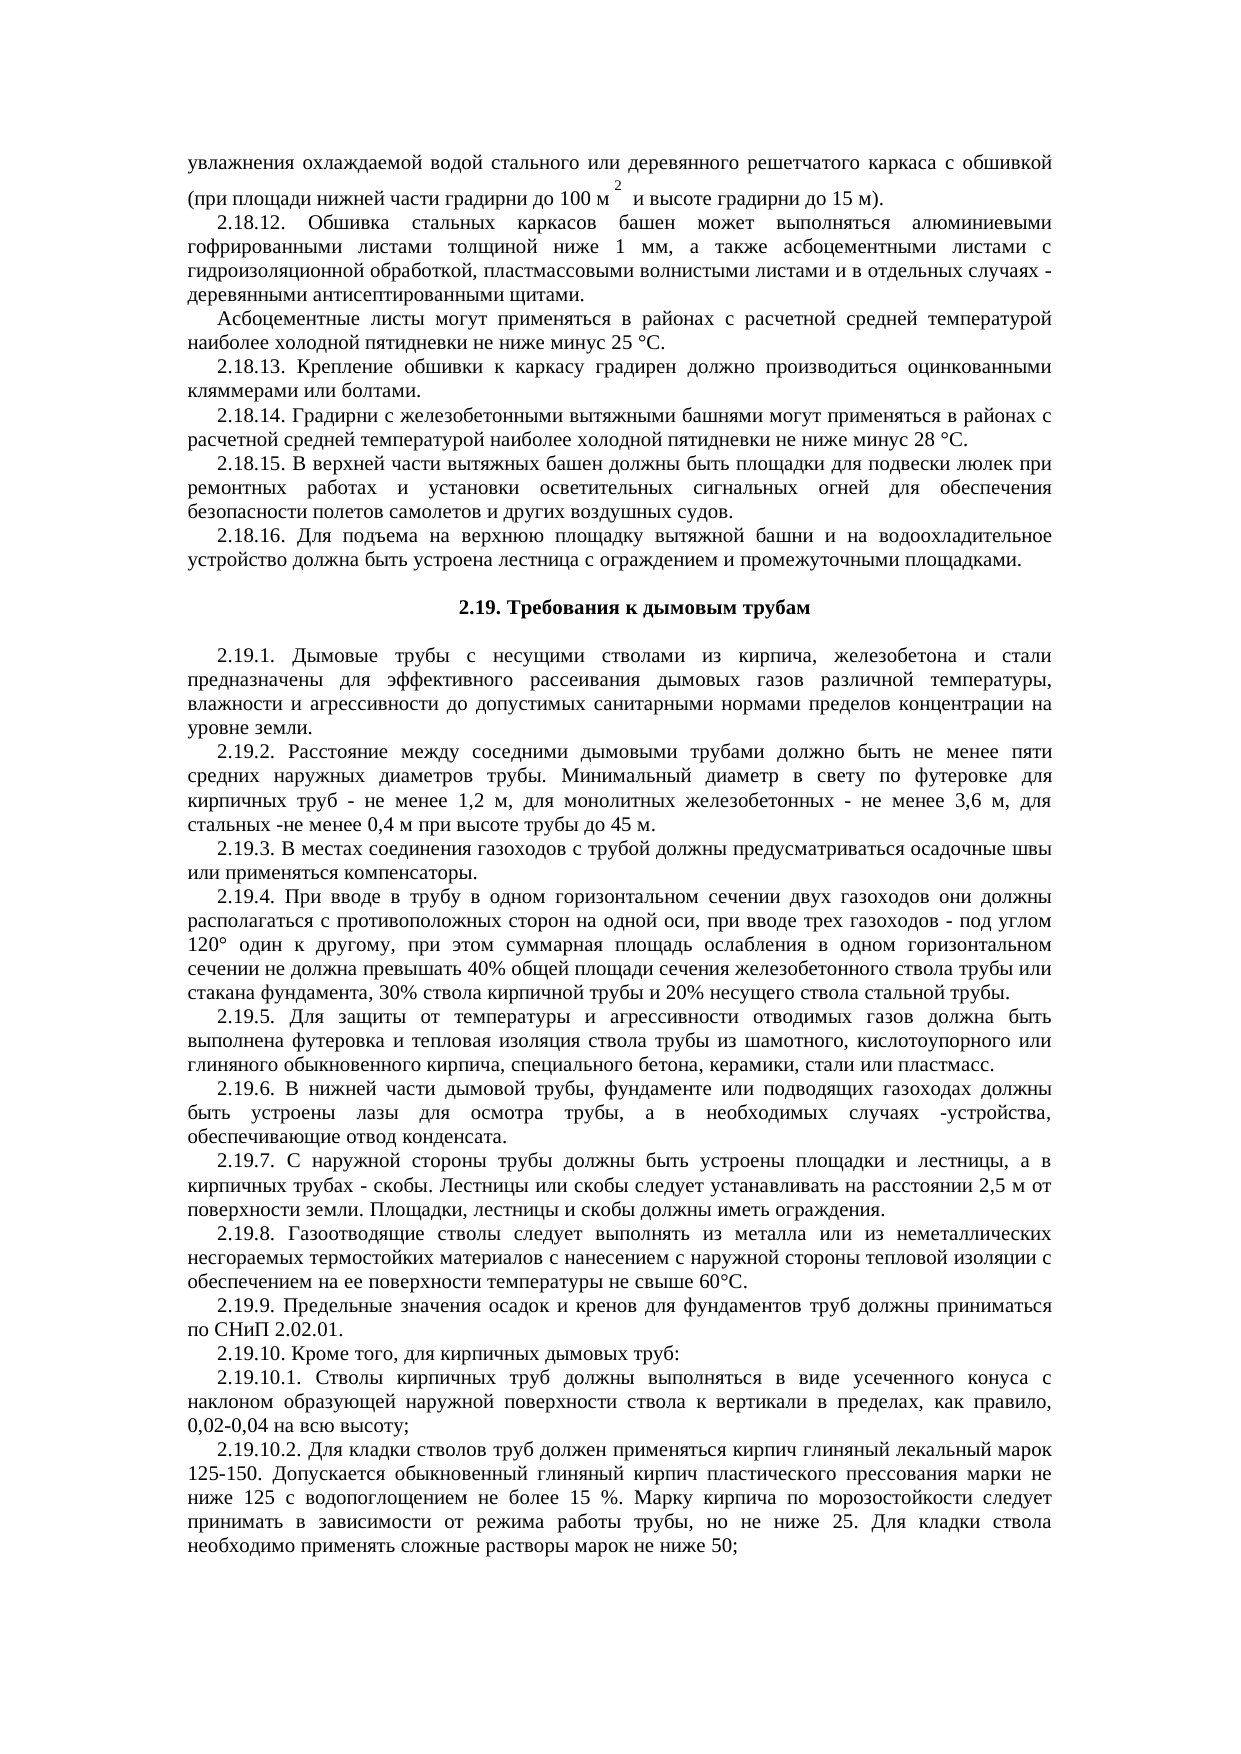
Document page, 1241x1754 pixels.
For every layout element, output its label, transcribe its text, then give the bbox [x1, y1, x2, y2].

text Асбоцементные листы могут применяться в районах с расчетной средней температурой наиболее холодной пятидневки не ниже минус 25 °С. [187, 306, 1053, 354]
text 2.18.15. В верхней части вытяжных башен должны быть площадки для подвески люлек при ремонтных работах и установки осветительных сигнальных огней для обеспечения безопасности полетов самолетов и других воздушных судов. [187, 451, 1053, 523]
text 2.19.6. В нижней части дымовой трубы, фундаменте или подводящих газоходах должны быть устроены лазы для осмотра трубы, а в необходимых случаях -устройства, обеспечивающие отвод конденсата. [187, 1076, 1053, 1148]
text 2.19.7. С наружной стороны трубы должны быть устроены площадки и лестницы, а в кирпичных трубах - скобы. Лестницы или скобы следует устанавливать на расстоянии 2,5 м от поверхности земли. Площадки, лестницы и скобы должны иметь ограждения. [187, 1148, 1053, 1221]
text 2.18.14. Градирни с железобетонными вытяжными башнями могут применяться в районах с расчетной средней температурой наиболее холодной пятидневки не ниже минус 28 °С. [187, 402, 1053, 451]
text 2.19.10.2. Для кладки стволов труб должен применяться кирпич глиняный лекальный марок 125-150. Допускается обыкновенный глиняный кирпич пластического прессования марки не ниже 125 с водопоглощением не более 15 %. Марку кирпича по морозостойкости следует принимать в зависимости от режима работы трубы, но не ниже 25. Для кладки ствола необходимо применять сложные растворы марок не ниже 50; [187, 1437, 1053, 1557]
text 2.18.12. Обшивка стальных каркасов башен может выполняться алюминиевыми гофрированными листами толщиной ниже 1 мм, а также асбоцементными листами с гидроизоляционной обработкой, пластмассовыми волнистыми листами и в отдельных случаях - деревянными антисептированными щитами. [187, 210, 1053, 306]
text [187, 150, 1053, 210]
subtitle 2.19. Требования к дымовым трубам [187, 595, 1053, 619]
text 2.18.13. Крепление обшивки к каркасу градирен должно производиться оцинкованными кляммерами или болтами. [187, 354, 1053, 402]
text 2.19.1. Дымовые трубы с несущими стволами из кирпича, железобетона и стали предназначены для эффективного рассеивания дымовых газов различной температуры, влажности и агрессивности до допустимых санитарными нормами пределов концентрации на уровне земли. [187, 643, 1053, 739]
text 2.19.10. Кроме того, для кирпичных дымовых труб: [187, 1341, 1053, 1365]
text 2.19.5. Для защиты от температуры и агрессивности отводимых газов должна быть выполнена футеровка и тепловая изоляция ствола трубы из шамотного, кислотоупорного или глиняного обыкновенного кирпича, специального бетона, керамики, стали или пластмасс. [187, 1004, 1053, 1076]
text 2.19.4. При вводе в трубу в одном горизонтальном сечении двух газоходов они должны располагаться с противоположных сторон на одной оси, при вводе трех газоходов - под углом 120° один к другому, при этом суммарная площадь ослабления в одном горизонтальном сечении не должна превышать 40% общей площади сечения железобетонного ствола трубы или стакана фундамента, 30% ствола кирпичной трубы и 20% несущего ствола стальной трубы. [187, 884, 1053, 1004]
text 2.19.3. В местах соединения газоходов с трубой должны предусматриваться осадочные швы или применяться компенсаторы. [187, 836, 1053, 884]
text 2.18.16. Для подъема на верхнюю площадку вытяжной башни и на водоохладительное устройство должна быть устроена лестница с ограждением и промежуточными площадками. [187, 523, 1053, 571]
text 2.19.2. Расстояние между соседними дымовыми трубами должно быть не менее пяти средних наружных диаметров трубы. Минимальный диаметр в свету по футеровке для кирпичных труб - не менее 1,2 м, для монолитных железобетонных - не менее 3,6 м, для стальных -не менее 0,4 м при высоте трубы до 45 м. [187, 739, 1053, 836]
text 2.19.10.1. Стволы кирпичных труб должны выполняться в виде усеченного конуса с наклоном образующей наружной поверхности ствола к вертикали в пределах, как правило, 0,02-0,04 на всю высоту; [187, 1365, 1053, 1437]
text 2.19.8. Газоотводящие стволы следует выполнять из металла или из неметаллических несгораемых термостойких материалов с нанесением с наружной стороны тепловой изоляции с обеспечением на ее поверхности температуры не свыше 60°С. [187, 1221, 1053, 1293]
text 2.19.9. Предельные значения осадок и кренов для фундаментов труб должны приниматься по СНиП 2.02.01. [187, 1293, 1053, 1341]
